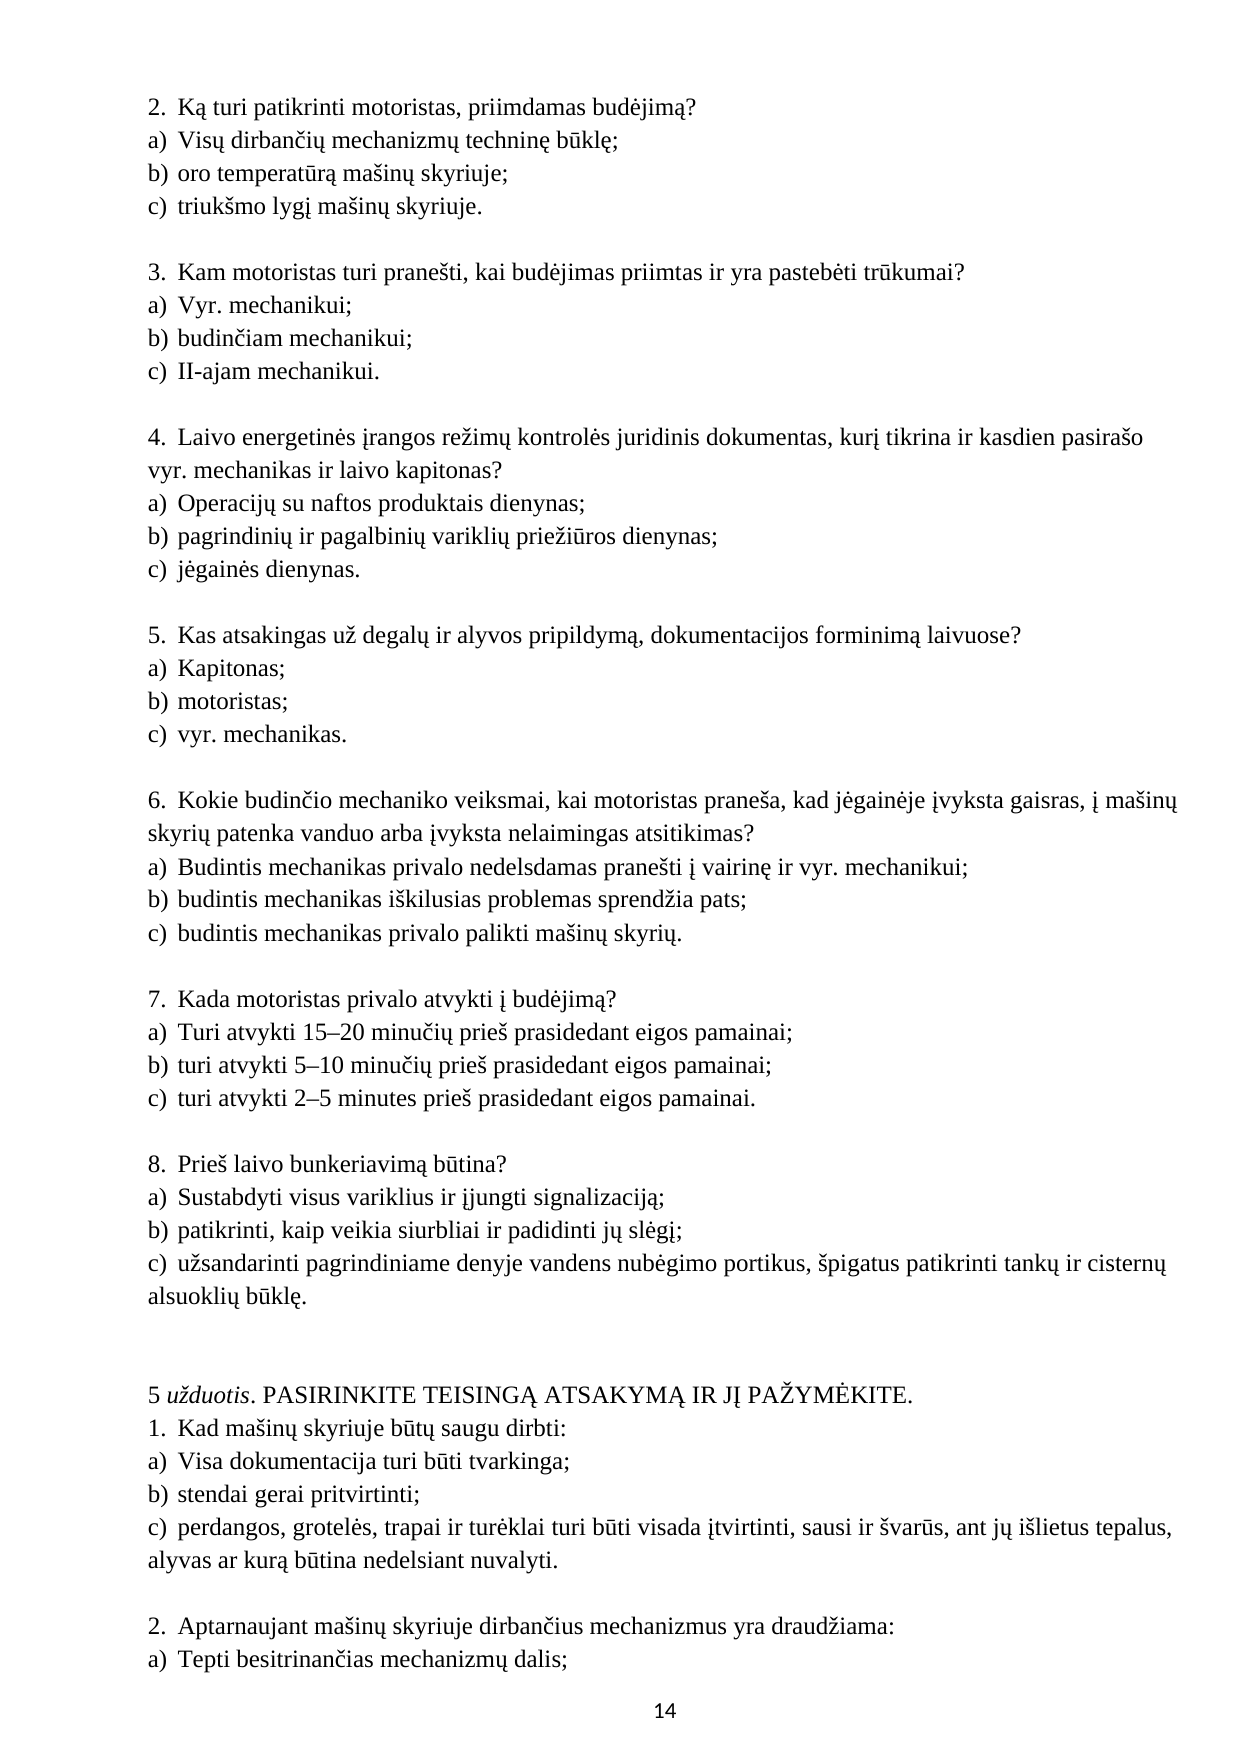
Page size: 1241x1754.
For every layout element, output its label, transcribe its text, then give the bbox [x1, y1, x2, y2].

list budintis mechanikas privalo palikti mašinų skyrių. [148, 918, 1181, 946]
list Ką turi patikrinti motoristas, priimdamas budėjimą? [148, 92, 1181, 121]
list turi atvykti 5–10 minučių prieš prasidedant eigos pamainai; [148, 1050, 1181, 1078]
list patikrinti, kaip veikia siurbliai ir padidinti jų slėgį; [148, 1215, 1181, 1243]
list Visa dokumentacija turi būti tvarkinga; [148, 1446, 1181, 1475]
list Kapitonas; [148, 653, 1181, 682]
list Kad mašinų skyriuje būtų saugu dirbti: [148, 1413, 1181, 1442]
list Kokie budinčio mechaniko veiksmai, kai motoristas praneša, kad jėgainėje įvyksta gaisras, į mašinų skyrių patenka vanduo arba įvyksta nelaimingas atsitikimas? [148, 786, 1181, 847]
list Vyr. mechanikui; [148, 290, 1181, 319]
list Budintis mechanikas privalo nedelsdamas pranešti į vairinę ir vyr. mechanikui; [148, 852, 1181, 880]
list Kas atsakingas už degalų ir alyvos pripildymą, dokumentacijos forminimą laivuose? [148, 620, 1181, 649]
list pagrindinių ir pagalbinių variklių priežiūros dienynas; [148, 521, 1181, 550]
list perdangos, grotelės, trapai ir turėklai turi būti visada įtvirtinti, sausi ir švarūs, ant jų išlietus tepalus, alyvas ar kurą būtina nedelsiant nuvalyti. [148, 1512, 1181, 1574]
list stendai gerai pritvirtinti; [148, 1479, 1181, 1508]
list motoristas; [148, 686, 1181, 715]
list Kada motoristas privalo atvykti į budėjimą? [148, 984, 1181, 1012]
list Visų dirbančių mechanizmų techninę būklę; [148, 125, 1181, 154]
list Operacijų su naftos produktais dienynas; [148, 488, 1181, 517]
list Prieš laivo bunkeriavimą būtina? [148, 1149, 1181, 1177]
list turi atvykti 2–5 minutes prieš prasidedant eigos pamainai. [148, 1083, 1181, 1111]
text 5 užduotis. PASIRINKITE TEISINGĄ ATSAKYMĄ IR JĮ PAŽYMĖKITE. [148, 1380, 1181, 1409]
list užsandarinti pagrindiniame denyje vandens nubėgimo portikus, špigatus patikrinti tankų ir cisternų alsuoklių būklę. [148, 1248, 1181, 1309]
list Laivo energetinės įrangos režimų kontrolės juridinis dokumentas, kurį tikrina ir kasdien pasirašo vyr. mechanikas ir laivo kapitonas? [148, 422, 1181, 484]
list Tepti besitrinančias mechanizmų dalis; [148, 1644, 1181, 1673]
list budintis mechanikas iškilusias problemas sprendžia pats; [148, 884, 1181, 913]
list budinčiam mechanikui; [148, 323, 1181, 352]
list oro temperatūrą mašinų skyriuje; [148, 158, 1181, 187]
list triukšmo lygį mašinų skyriuje. [148, 191, 1181, 220]
list jėgainės dienynas. [148, 554, 1181, 583]
list Turi atvykti 15–20 minučių prieš prasidedant eigos pamainai; [148, 1017, 1181, 1045]
list Kam motoristas turi pranešti, kai budėjimas priimtas ir yra pastebėti trūkumai? [148, 257, 1181, 286]
list vyr. mechanikas. [148, 719, 1181, 748]
list Sustabdyti visus variklius ir įjungti signalizaciją; [148, 1182, 1181, 1211]
list II-ajam mechanikui. [148, 356, 1181, 385]
list Aptarnaujant mašinų skyriuje dirbančius mechanizmus yra draudžiama: [148, 1611, 1181, 1640]
